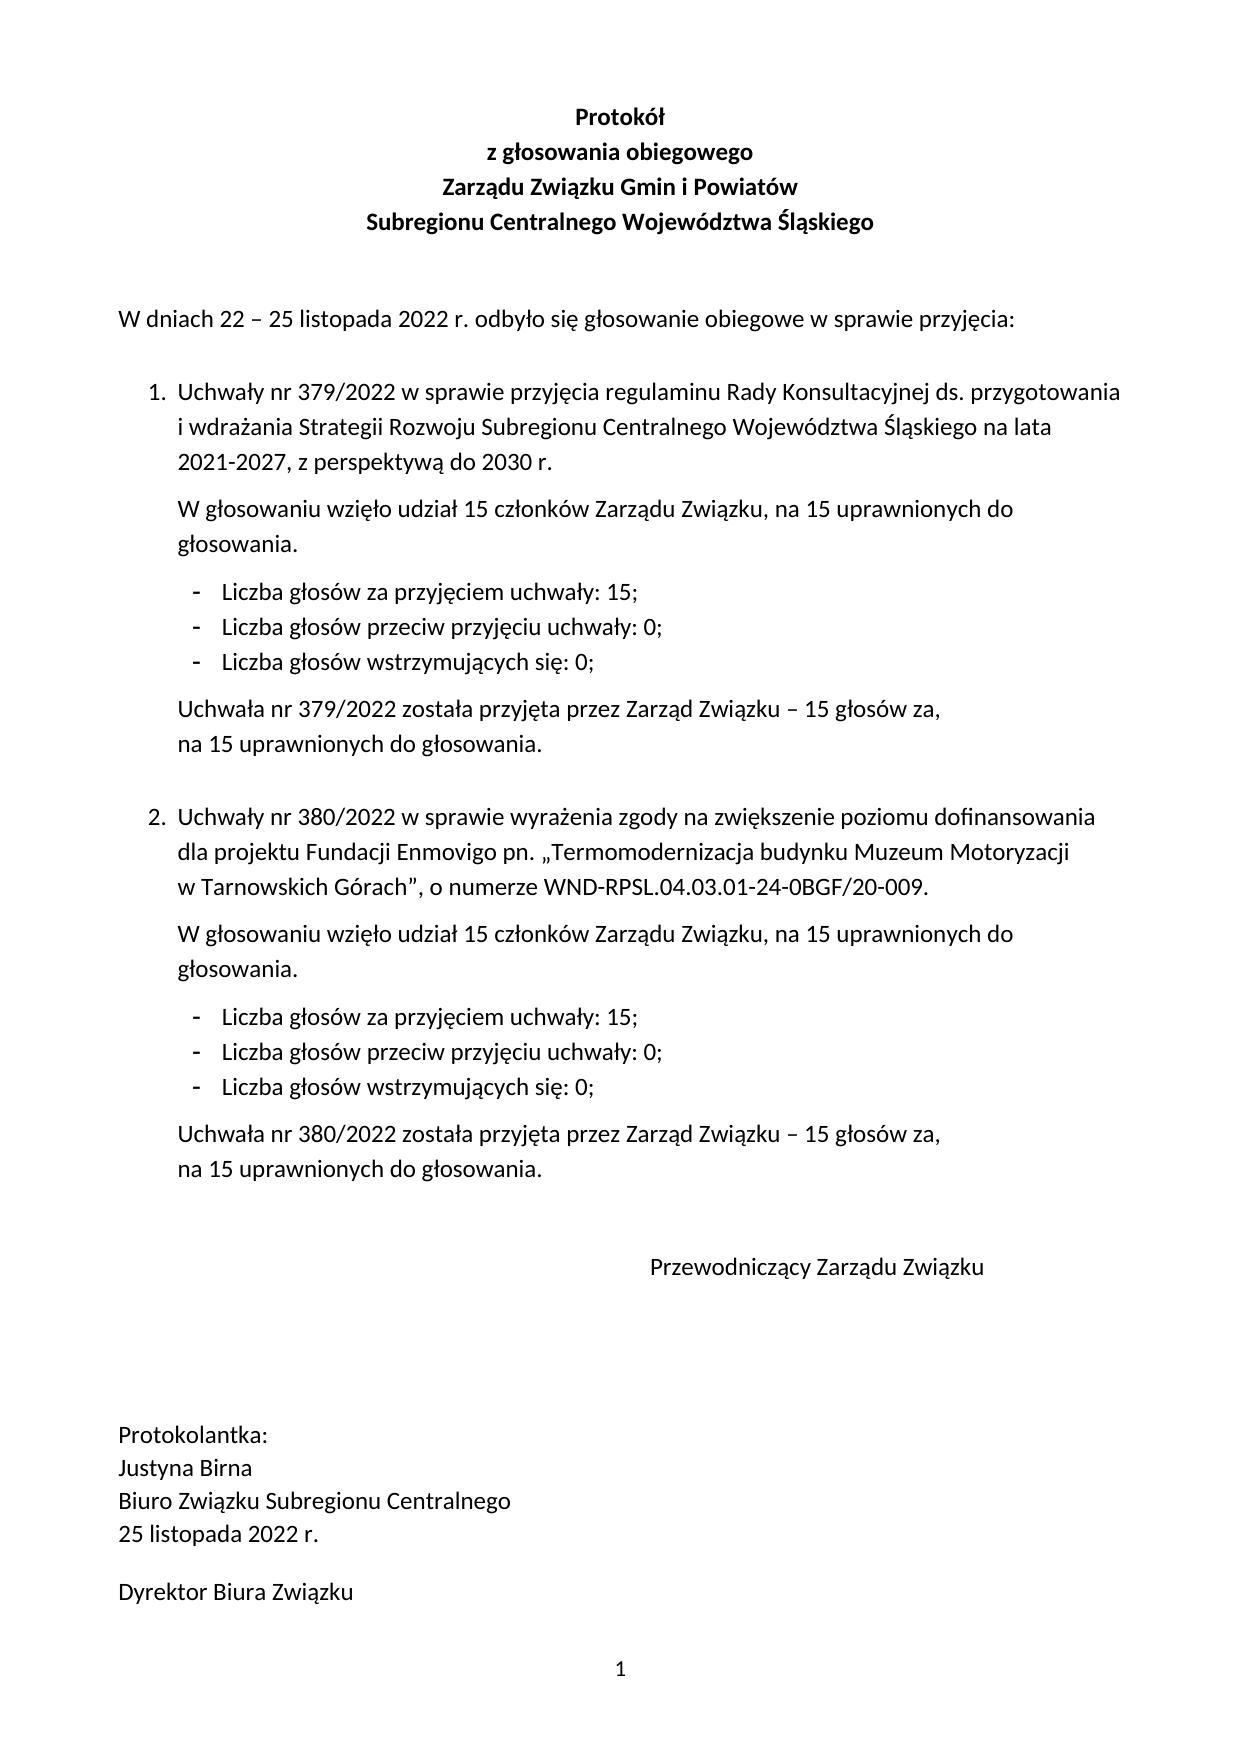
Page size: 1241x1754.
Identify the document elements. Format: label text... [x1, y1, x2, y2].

list W głosowaniu wzięło udział 15 członków Zarządu Związku, na 15 uprawnionych do głosowania. [177, 494, 1122, 559]
text Uchwała nr 379/2022 została przyjęta przez Zarząd Związku – 15 głosów za, [177, 694, 1122, 724]
list Liczba głosów przeciw przyjęciu uchwały: 0; [192, 1036, 1122, 1067]
subtitle Uchwały nr 379/2022 w sprawie przyjęcia regulaminu Rady Konsultacyjnej ds. przygotowania i wdrażania Strategii Rozwoju Subregionu Centralnego Województwa Śląskiego na lata 2021-2027, z perspektywą do 2030 r. [148, 376, 1122, 477]
subtitle Uchwały nr 380/2022 w sprawie wyrażenia zgody na zwiększenie poziomu dofinansowania dla projektu Fundacji Enmovigo pn. „Termomodernizacja budynku Muzeum Motoryzacji w Tarnowskich Górach”, o numerze WND-RPSL.04.03.01-24-0BGF/20-009. [148, 801, 1122, 902]
list Liczba głosów za przyjęciem uchwały: 15; [192, 576, 1122, 607]
list Liczba głosów wstrzymujących się: 0; [192, 1071, 1122, 1102]
subtitle z głosowania obiegowego [118, 136, 1122, 167]
subtitle Zarządu Związku Gmin i Powiatów [118, 171, 1122, 202]
text Uchwała nr 380/2022 została przyjęta przez Zarząd Związku – 15 głosów za, [177, 1119, 1122, 1149]
list Liczba głosów wstrzymujących się: 0; [192, 646, 1122, 677]
text Przewodniczący Zarządu Związku [650, 1251, 1122, 1282]
text Protokolantka: [118, 1419, 1122, 1450]
text Justyna Birna [118, 1452, 1122, 1483]
text na 15 uprawnionych do głosowania. [177, 729, 1122, 759]
text W dniach 22 – 25 listopada 2022 r. odbyło się głosowanie obiegowe w sprawie przyjęcia: [118, 304, 1122, 334]
text na 15 uprawnionych do głosowania. [177, 1154, 1122, 1184]
subtitle Subregionu Centralnego Województwa Śląskiego [118, 206, 1122, 237]
text Dyrektor Biura Związku [118, 1576, 1122, 1606]
text 25 listopada 2022 r. [118, 1518, 1122, 1548]
text Biuro Związku Subregionu Centralnego [118, 1485, 1122, 1516]
list W głosowaniu wzięło udział 15 członków Zarządu Związku, na 15 uprawnionych do głosowania. [177, 919, 1122, 984]
subtitle Protokół [118, 101, 1122, 132]
list Liczba głosów za przyjęciem uchwały: 15; [192, 1001, 1122, 1032]
list Liczba głosów przeciw przyjęciu uchwały: 0; [192, 611, 1122, 642]
